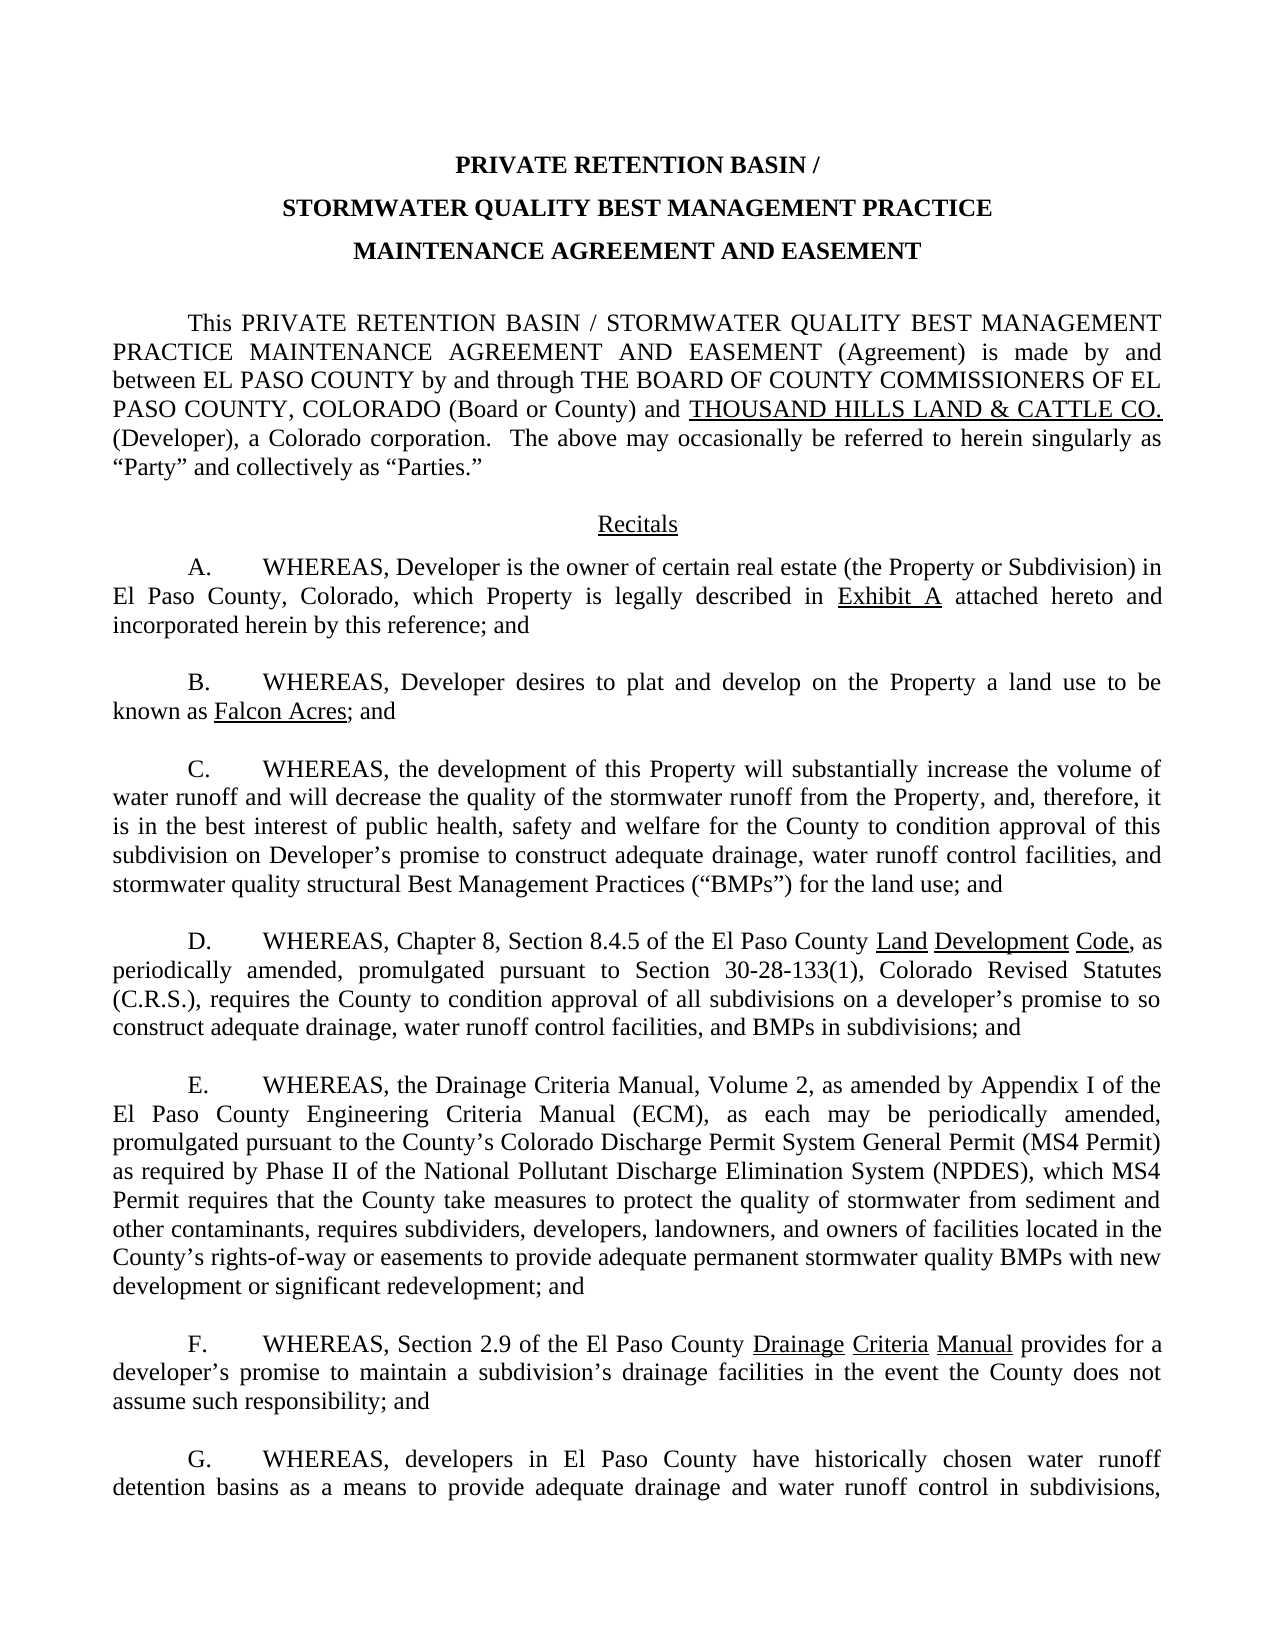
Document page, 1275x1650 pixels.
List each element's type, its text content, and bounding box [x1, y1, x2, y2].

text This PRIVATE RETENTION BASIN / STORMWATER QUALITY BEST MANAGEMENT PRACTICE MAINTENANCE AGREEMENT AND EASEMENT (Agreement) is made by and between El Paso County by and through THE BOARD OF COUNTY COMMISSIONERS OF EL PASO COUNTY, COLORADO (Board or County) and THOUSAND HILLS LAND & CATTLE CO. (Developer), a Colorado corporation. The above may occasionally be referred to herein singularly as “Party” and collectively as “Parties.” [112, 308, 1162, 481]
text A. WHEREAS, Developer is the owner of certain real estate (the Property or Subdivision) in El Paso County, Colorado, which Property is legally described in Exhibit A attached hereto and incorporated herein by this reference; and [112, 552, 1162, 639]
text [112, 1444, 1162, 1501]
title PRIVATE RETENTION BASIN / [112, 150, 1162, 179]
text E. WHEREAS, the Drainage Criteria Manual, Volume 2, as amended by Appendix I of the El Paso County Engineering Criteria Manual (ECM), as each may be periodically amended, promulgated pursuant to the County’s Colorado Discharge Permit System General Permit (MS4 Permit) as required by Phase II of the National Pollutant Discharge Elimination System (NPDES), which MS4 Permit requires that the County take measures to protect the quality of stormwater from sediment and other contaminants, requires subdividers, developers, landowners, and owners of facilities located in the County’s rights-of-way or easements to provide adequate permanent stormwater quality BMPs with new development or significant redevelopment; and [112, 1070, 1162, 1300]
text F. WHEREAS, Section 2.9 of the El Paso County Drainage Criteria Manual provides for a developer’s promise to maintain a subdivision’s drainage facilities in the event the County does not assume such responsibility; and [112, 1329, 1162, 1415]
text C. WHEREAS, the development of this Property will substantially increase the volume of water runoff and will decrease the quality of the stormwater runoff from the Property, and, therefore, it is in the best interest of public health, safety and welfare for the County to condition approval of this subdivision on Developer’s promise to construct adequate drainage, water runoff control facilities, and stormwater quality structural Best Management Practices (“BMPs”) for the land use; and [112, 754, 1162, 897]
subtitle Recitals [112, 509, 1162, 538]
title MAINTENANCE AGREEMENT AND EASEMENT [112, 236, 1162, 265]
text B. WHEREAS, Developer desires to plat and develop on the Property a land use to be known as Falcon Acres; and [112, 667, 1162, 725]
text D. WHEREAS, Chapter 8, Section 8.4.5 of the El Paso County Land Development Code, as periodically amended, promulgated pursuant to Section 30-28-133(1), Colorado Revised Statutes (C.R.S.), requires the County to condition approval of all subdivisions on a developer’s promise to so construct adequate drainage, water runoff control facilities, and BMPs in subdivisions; and [112, 926, 1162, 1041]
title STORMWATER QUALITY BEST MANAGEMENT PRACTICE [112, 193, 1162, 222]
